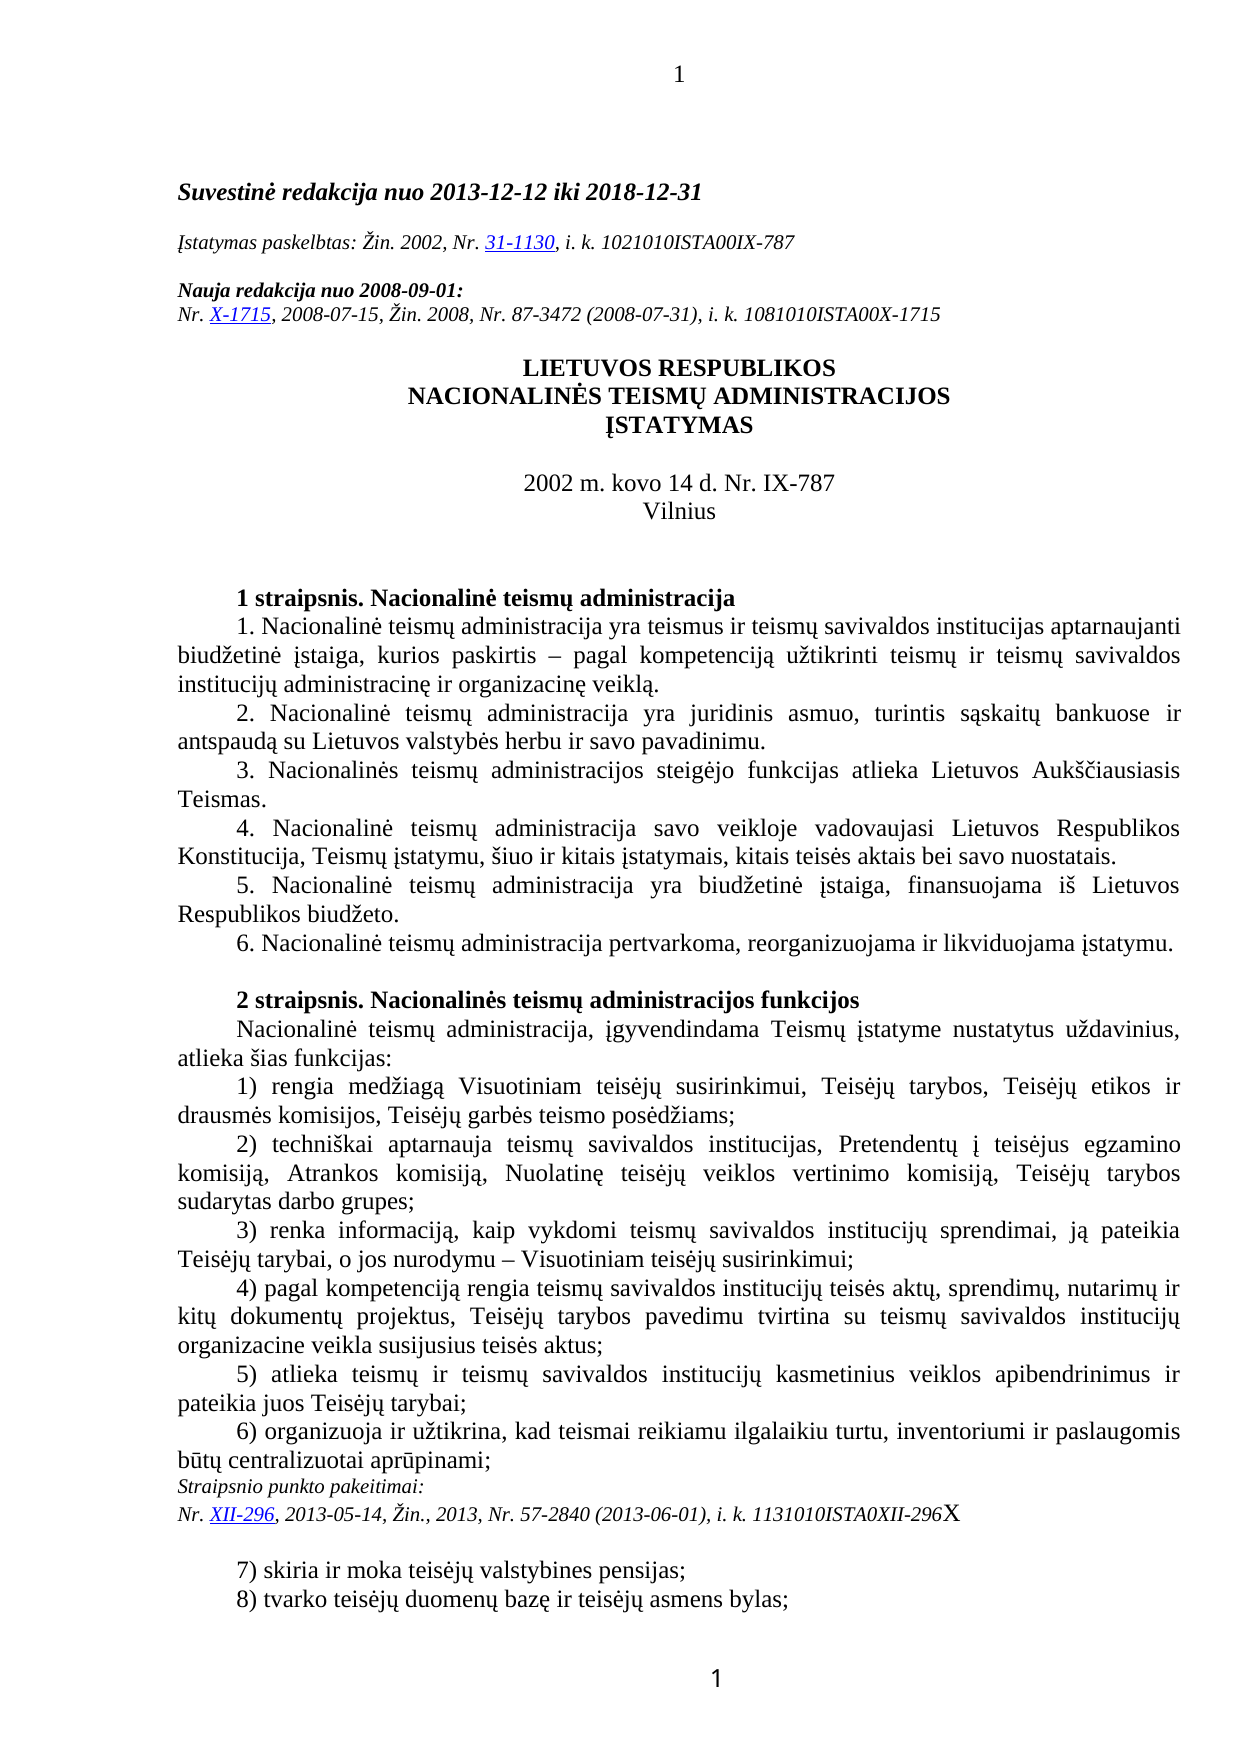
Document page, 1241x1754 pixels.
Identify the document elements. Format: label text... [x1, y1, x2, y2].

text 2. Nacionalinė teismų administracija yra juridinis asmuo, turintis sąskaitų bankuose ir antspaudą su Lietuvos valstybės herbu ir savo pavadinimu. [177, 698, 1181, 755]
text 8) tvarko teisėjų duomenų bazę ir teisėjų asmens bylas; [177, 1584, 1181, 1613]
text 2 straipsnis. Nacionalinės teismų administracijos funkcijos [177, 985, 1181, 1014]
text Nr. , 2008-07-15, Žin. 2008, Nr. 87-3472 (2008-07-31), i. k. 1081010ISTA00X-1715 [177, 302, 1181, 326]
text 5. Nacionalinė teismų administracija yra biudžetinė įstaiga, finansuojama iš Lietuvos Respublikos biudžeto. [177, 870, 1181, 928]
text 6. Nacionalinė teismų administracija pertvarkoma, reorganizuojama ir likviduojama įstatymu. [177, 928, 1181, 956]
text Suvestinė redakcija nuo 2013-12-12 iki 2018-12-31 [177, 177, 1181, 206]
text Vilnius [177, 496, 1181, 525]
text 2) techniškai aptarnauja teismų savivaldos institucijas, Pretendentų į teisėjus egzamino komisiją, Atrankos komisiją, Nuolatinę teisėjų veiklos vertinimo komisiją, Teisėjų tarybos sudarytas darbo grupes; [177, 1129, 1181, 1215]
text 5) atlieka teismų ir teismų savivaldos institucijų kasmetinius veiklos apibendrinimus ir pateikia juos Teisėjų tarybai; [177, 1359, 1181, 1416]
text 4. Nacionalinė teismų administracija savo veikloje vadovaujasi Lietuvos Respublikos Konstitucija, Teismų įstatymu, šiuo ir kitais įstatymais, kitais teisės aktais bei savo nuostatais. [177, 813, 1181, 870]
text Nacionalinė teismų administracija, įgyvendindama Teismų įstatyme nustatytus uždavinius, atlieka šias funkcijas: [177, 1014, 1181, 1071]
text 7) skiria ir moka teisėjų valstybines pensijas; [177, 1555, 1181, 1584]
text 2002 m. kovo 14 d. Nr. IX-787 [177, 468, 1181, 496]
text Įstatymas paskelbtas: Žin. 2002, Nr. , i. k. 1021010ISTA00IX-787 [177, 230, 1181, 254]
text 1 straipsnis. Nacionalinė teismų administracija [177, 583, 1181, 611]
text Nauja redakcija nuo 2008-09-01: [177, 278, 1181, 302]
text 3) renka informaciją, kaip vykdomi teismų savivaldos institucijų sprendimai, ją pateikia Teisėjų tarybai, o jos nurodymu – Visuotiniam teisėjų susirinkimui; [177, 1215, 1181, 1273]
text 4) pagal kompetenciją rengia teismų savivaldos institucijų teisės aktų, sprendimų, nutarimų ir kitų dokumentų projektus, Teisėjų tarybos pavedimu tvirtina su teismų savivaldos institucijų organizacine veikla susijusius teisės aktus; [177, 1273, 1181, 1359]
text 3. Nacionalinės teismų administracijos steigėjo funkcijas atlieka Lietuvos Aukščiausiasis Teismas. [177, 755, 1181, 813]
text 6) organizuoja ir užtikrina, kad teismai reikiamu ilgalaikiu turtu, inventoriumi ir paslaugomis būtų centralizuotai aprūpinami; [177, 1416, 1181, 1474]
text 1. Nacionalinė teismų administracija yra teismus ir teismų savivaldos institucijas aptarnaujanti biudžetinė įstaiga, kurios paskirtis – pagal kompetenciją užtikrinti teismų ir teismų savivaldos institucijų administracinę ir organizacinę veiklą. [177, 611, 1181, 698]
text 1) rengia medžiagą Visuotiniam teisėjų susirinkimui, Teisėjų tarybos, Teisėjų etikos ir drausmės komisijos, Teisėjų garbės teismo posėdžiams; [177, 1071, 1181, 1129]
text LIETUVOS RESPUBLIKOS NACIONALINĖS TEISMŲ ADMINISTRACIJOS ĮSTATYMAS [177, 353, 1181, 439]
